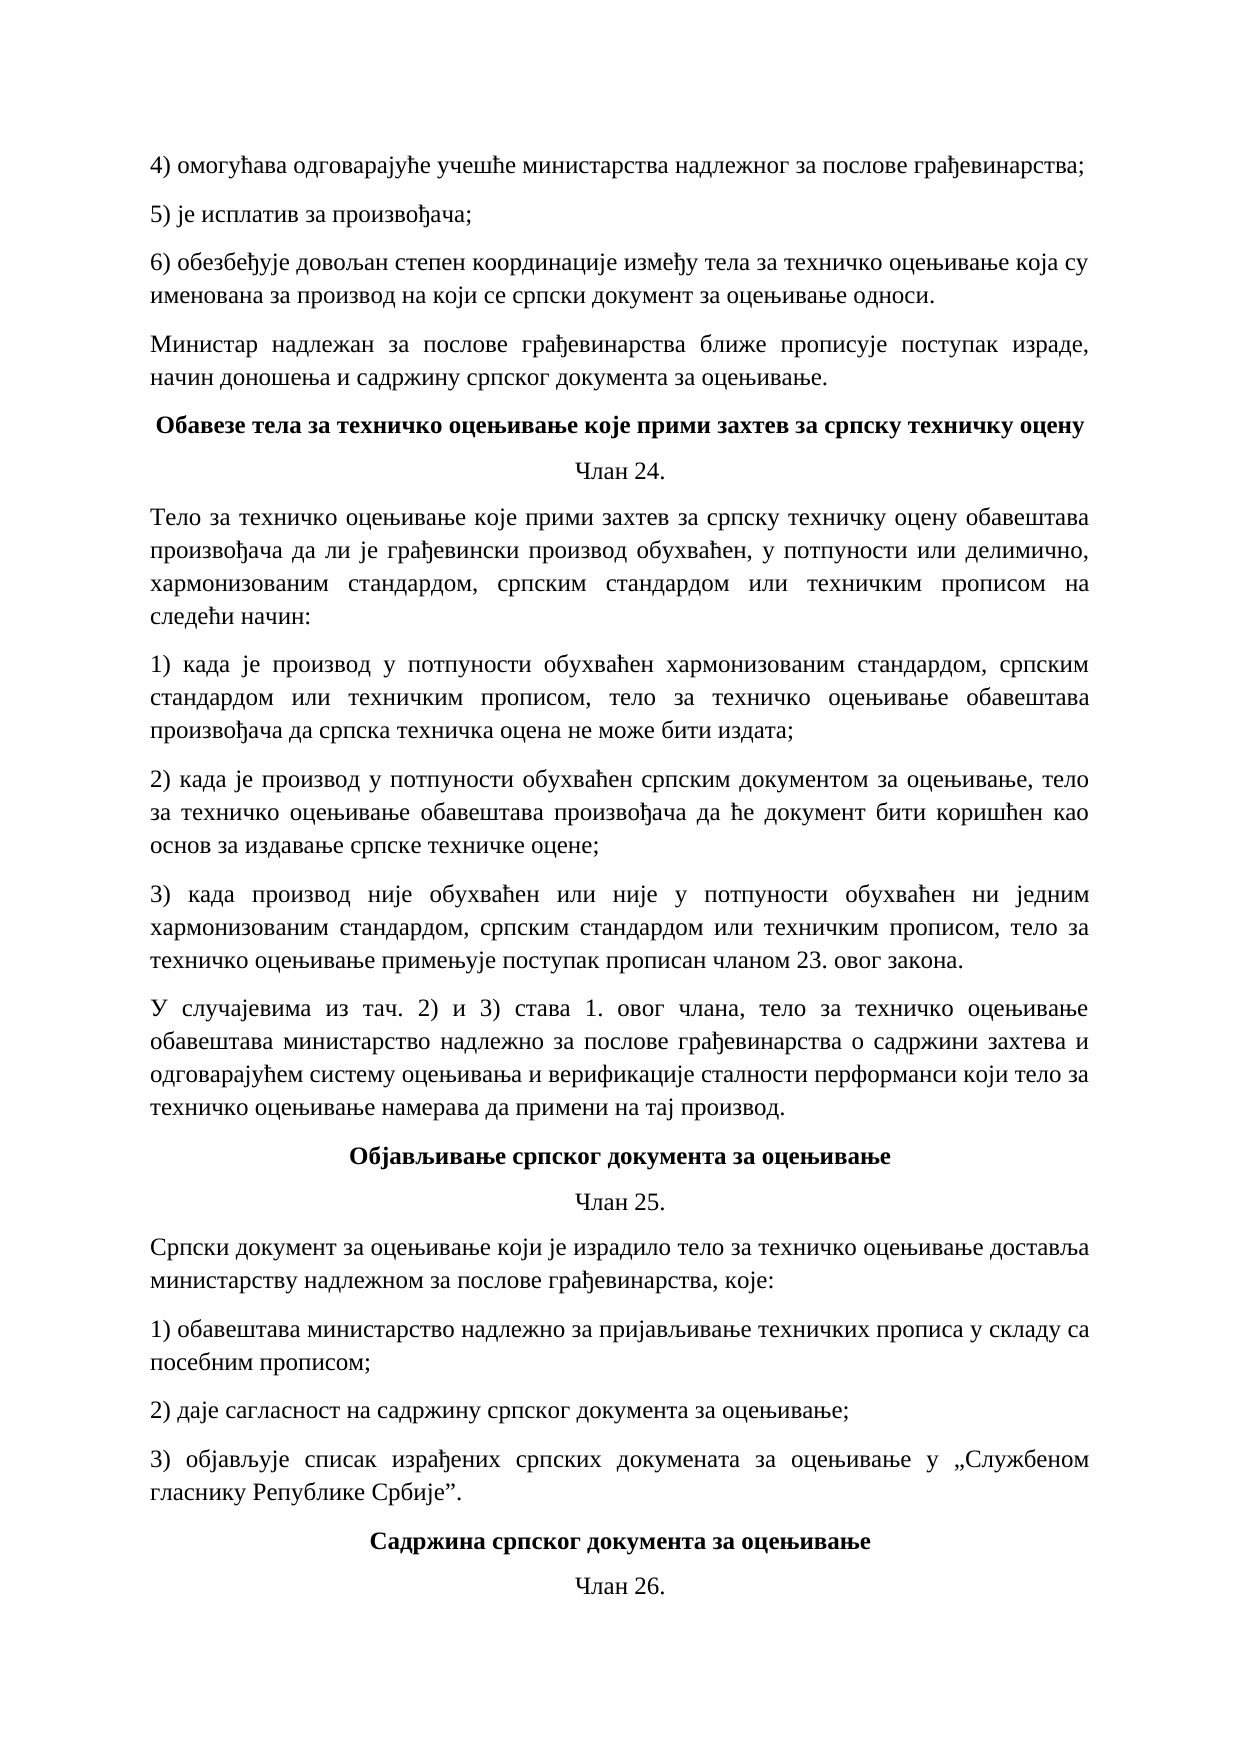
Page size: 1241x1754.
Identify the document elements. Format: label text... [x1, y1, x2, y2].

text 3) објављује списак израђених српских докумената за оцењивање у „Службеном гласнику Републике Србије”. [150, 1444, 1090, 1506]
text 4) омогућава одговарајуће учешће министарства надлежног за послове грађевинарства; [150, 150, 1090, 179]
text 1) обавештава министарство надлежно за пријављивање техничких прописа у складу са посебним прописом; [150, 1314, 1090, 1376]
text Српски документ за оцењивање који је израдило тело за техничко оцењивање доставља министарству надлежном за послове грађевинарства, које: [150, 1232, 1090, 1294]
text Објављивање српског документа за оцењивање [150, 1141, 1090, 1170]
text 2) даје сагласност на садржину српског документа за оцењивање; [150, 1396, 1090, 1424]
text Члан 26. [150, 1571, 1090, 1600]
text Садржина српског документа за оцењивање [150, 1526, 1090, 1554]
text 1) када је производ у потпуности обухваћен хармонизованим стандардом, српским стандардом или техничким прописом, тело за техничко оцењивање обавештава произвођача да српска техничка оцена не може бити издата; [150, 649, 1090, 744]
text 6) обезбеђује довољaн степен координације између тела за техничко оцењивање која су именована за производ на који се српски документ за оцењивање односи. [150, 247, 1090, 309]
text Члан 24. [150, 456, 1090, 485]
text 5) je исплатив за произвођача; [150, 199, 1090, 227]
text Министар надлежан за послове грађевинарства ближе прописује поступак израде, начин доношења и садржину српског документа за оцењивање. [150, 329, 1090, 391]
text Тело за техничко оцењивање које прими захтев за српску техничку оцену обавештава произвођача да ли је грађевински производ обухваћен, у потпуности или делимично, хармонизованим стандардом, српским стандардом или техничким прописом на следећи начин: [150, 502, 1090, 629]
text Члан 25. [150, 1187, 1090, 1215]
text 3) када производ није обухваћен или није у потпуности обухваћен ни једним хармонизованим стандардом, српским стандардом или техничким прописом, тело за техничко оцењивање примењује поступак прописан чланом 23. овог закона. [150, 879, 1090, 973]
text Обавезе тела за техничко оцењивање које прими захтев за српску техничку оцену [150, 411, 1090, 439]
text У случајевима из тач. 2) и 3) става 1. овог члана, тело за техничко оцењивање обавештава министарство надлежно за послове грађевинарства о садржини захтева и одговарајућем систему оцењивања и верификације сталности перформанси који тело за техничко оцењивање намерава да примени на тај производ. [150, 993, 1090, 1121]
text 2) када је производ у потпуности обухваћен српским документом за оцењивање, тело за техничко оцењивање обавештава произвођача да ће документ бити коришћен као основ за издавање српске техничке оцене; [150, 764, 1090, 859]
